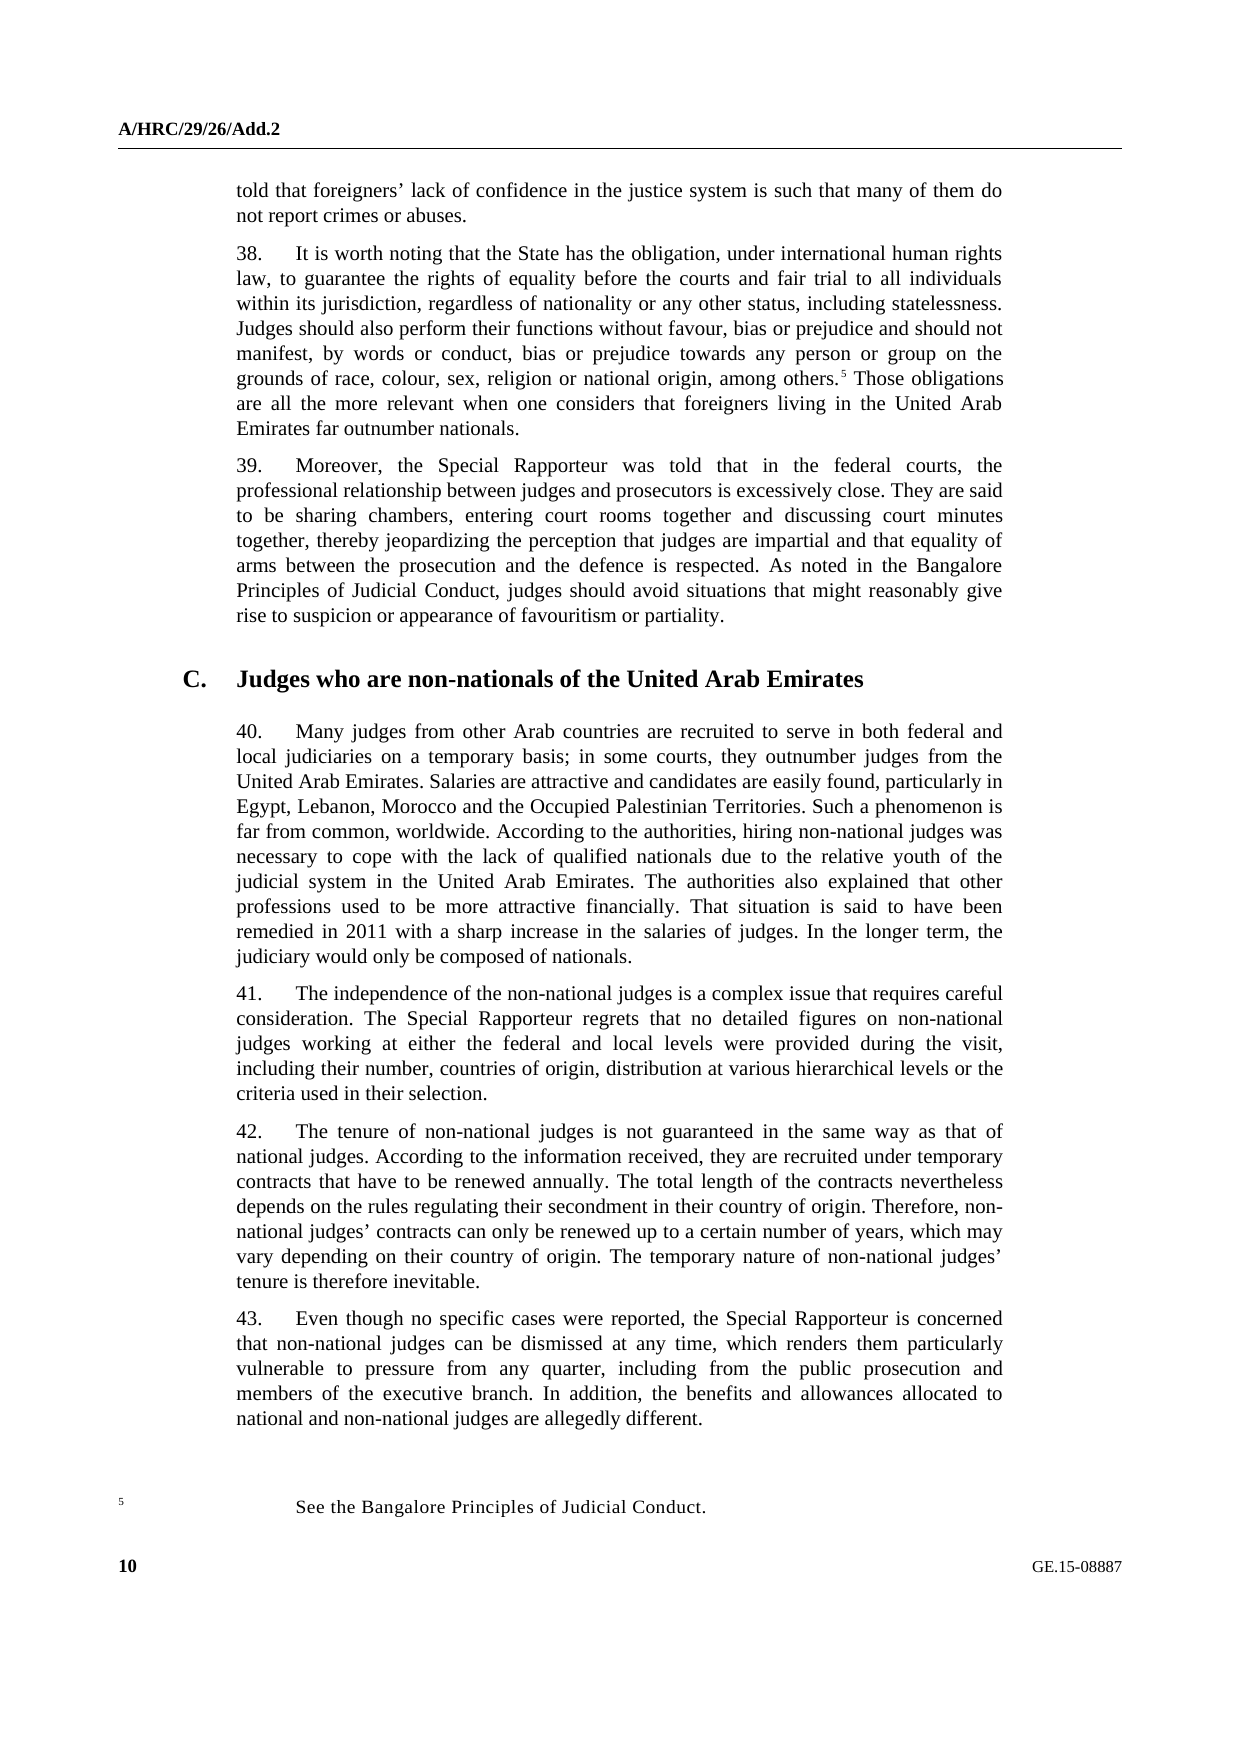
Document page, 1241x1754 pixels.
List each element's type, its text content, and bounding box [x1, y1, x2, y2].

list The independence of the non-national judges is a complex issue that requires careful consideration. The Special Rapporteur regrets that no detailed figures on non-national judges working at either the federal and local levels were provided during the visit, including their number, countries of origin, distribution at various hierarchical levels or the criteria used in their selection. [236, 980, 1004, 1105]
list Even though no specific cases were reported, the Special Rapporteur is concerned that non-national judges can be dismissed at any time, which renders them particularly vulnerable to pressure from any quarter, including from the public prosecution and members of the executive branch. In addition, the benefits and allowances allocated to national and non-national judges are allegedly different. [236, 1305, 1004, 1430]
list It is worth noting that the State has the obligation, under international human rights law, to guarantee the rights of equality before the courts and fair trial to all individuals within its jurisdiction, regardless of nationality or any other status, including statelessness. Judges should also perform their functions without favour, bias or prejudice and should not manifest, by words or conduct, bias or prejudice towards any person or group on the grounds of race, colour, sex, religion or national origin, among others. Those obligations are all the more relevant when one considers that foreigners living in the United Arab Emirates far outnumber nationals. [236, 240, 1004, 440]
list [236, 177, 1004, 227]
list The tenure of non-national judges is not guaranteed in the same way as that of national judges. According to the information received, they are recruited under temporary contracts that have to be renewed annually. The total length of the contracts nevertheless depends on the rules regulating their secondment in their country of origin. Therefore, non-national judges’ contracts can only be renewed up to a certain number of years, which may vary depending on their country of origin. The temporary nature of non-national judges’ tenure is therefore inevitable. [236, 1118, 1004, 1293]
list Moreover, the Special Rapporteur was told that in the federal courts, the professional relationship between judges and prosecutors is excessively close. They are said to be sharing chambers, entering court rooms together and discussing court minutes together, thereby jeopardizing the perception that judges are impartial and that equality of arms between the prosecution and the defence is respected. As noted in the Bangalore Principles of Judicial Conduct, judges should avoid situations that might reasonably give rise to suspicion or appearance of favouritism or partiality. [236, 452, 1004, 627]
text C. Judges who are non-nationals of the United Arab Emirates [118, 665, 1004, 693]
list Many judges from other Arab countries are recruited to serve in both federal and local judiciaries on a temporary basis; in some courts, they outnumber judges from the United Arab Emirates. Salaries are attractive and candidates are easily found, particularly in Egypt, Lebanon, Morocco and the Occupied Palestinian Territories. Such a phenomenon is far from common, worldwide. According to the authorities, hiring non-national judges was necessary to cope with the lack of qualified nationals due to the relative youth of the judicial system in the United Arab Emirates. The authorities also explained that other professions used to be more attractive financially. That situation is said to have been remedied in 2011 with a sharp increase in the salaries of judges. In the longer term, the judiciary would only be composed of nationals. [236, 718, 1004, 968]
